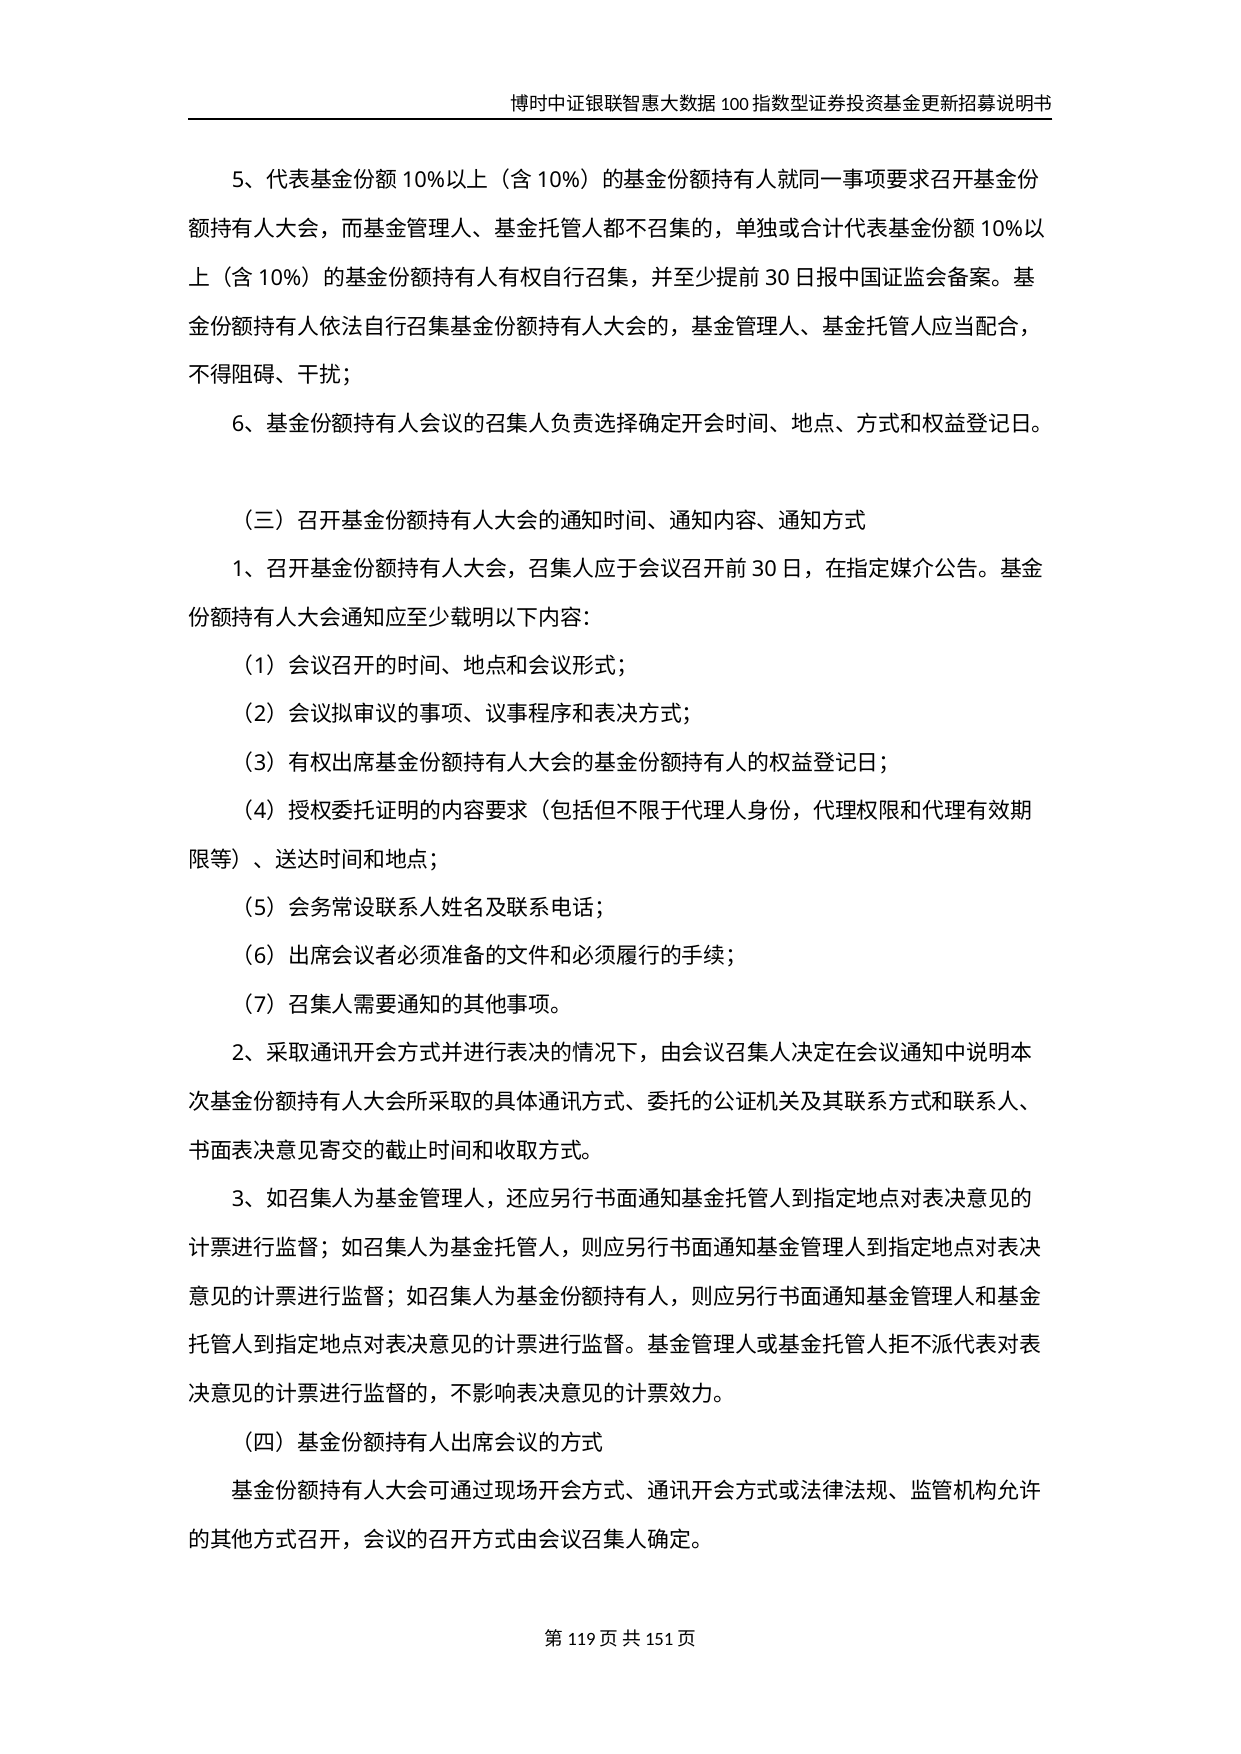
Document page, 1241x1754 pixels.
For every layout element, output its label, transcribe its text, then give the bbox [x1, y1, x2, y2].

text （3）有权出席基金份额持有人大会的基金份额持有人的权益登记日； [188, 744, 1052, 777]
text 基金份额持有人大会可通过现场开会方式、通讯开会方式或法律法规、监管机构允许的其他方式召开，会议的召开方式由会议召集人确定。 [188, 1472, 1052, 1554]
text （5）会务常设联系人姓名及联系电话； [188, 890, 1052, 922]
text 3、如召集人为基金管理人，还应另行书面通知基金托管人到指定地点对表决意见的计票进行监督；如召集人为基金托管人，则应另行书面通知基金管理人到指定地点对表决意见的计票进行监督；如召集人为基金份额持有人，则应另行书面通知基金管理人和基金托管人到指定地点对表决意见的计票进行监督。基金管理人或基金托管人拒不派代表对表决意见的计票进行监督的，不影响表决意见的计票效力。 [188, 1181, 1052, 1408]
text （7）召集人需要通知的其他事项。 [188, 987, 1052, 1019]
text （三）召开基金份额持有人大会的通知时间、通知内容、通知方式 [188, 502, 1052, 535]
text （4）授权委托证明的内容要求（包括但不限于代理人身份，代理权限和代理有效期限等）、送达时间和地点； [188, 793, 1052, 874]
text （1）会议召开的时间、地点和会议形式； [188, 648, 1052, 680]
text 6、基金份额持有人会议的召集人负责选择确定开会时间、地点、方式和权益登记日。 [188, 405, 1052, 487]
text （四）基金份额持有人出席会议的方式 [188, 1424, 1052, 1457]
text （2）会议拟审议的事项、议事程序和表决方式； [188, 696, 1052, 729]
text 5、代表基金份额10%以上（含10%）的基金份额持有人就同一事项要求召开基金份额持有人大会，而基金管理人、基金托管人都不召集的，单独或合计代表基金份额10%以上（含10%）的基金份额持有人有权自行召集，并至少提前30日报中国证监会备案。基金份额持有人依法自行召集基金份额持有人大会的，基金管理人、基金托管人应当配合，不得阻碍、干扰； [188, 162, 1052, 389]
text 1、召开基金份额持有人大会，召集人应于会议召开前30日，在指定媒介公告。基金份额持有人大会通知应至少载明以下内容： [188, 551, 1052, 632]
text （6）出席会议者必须准备的文件和必须履行的手续； [188, 938, 1052, 971]
text 2、采取通讯开会方式并进行表决的情况下，由会议召集人决定在会议通知中说明本次基金份额持有人大会所采取的具体通讯方式、委托的公证机关及其联系方式和联系人、书面表决意见寄交的截止时间和收取方式。 [188, 1035, 1052, 1165]
